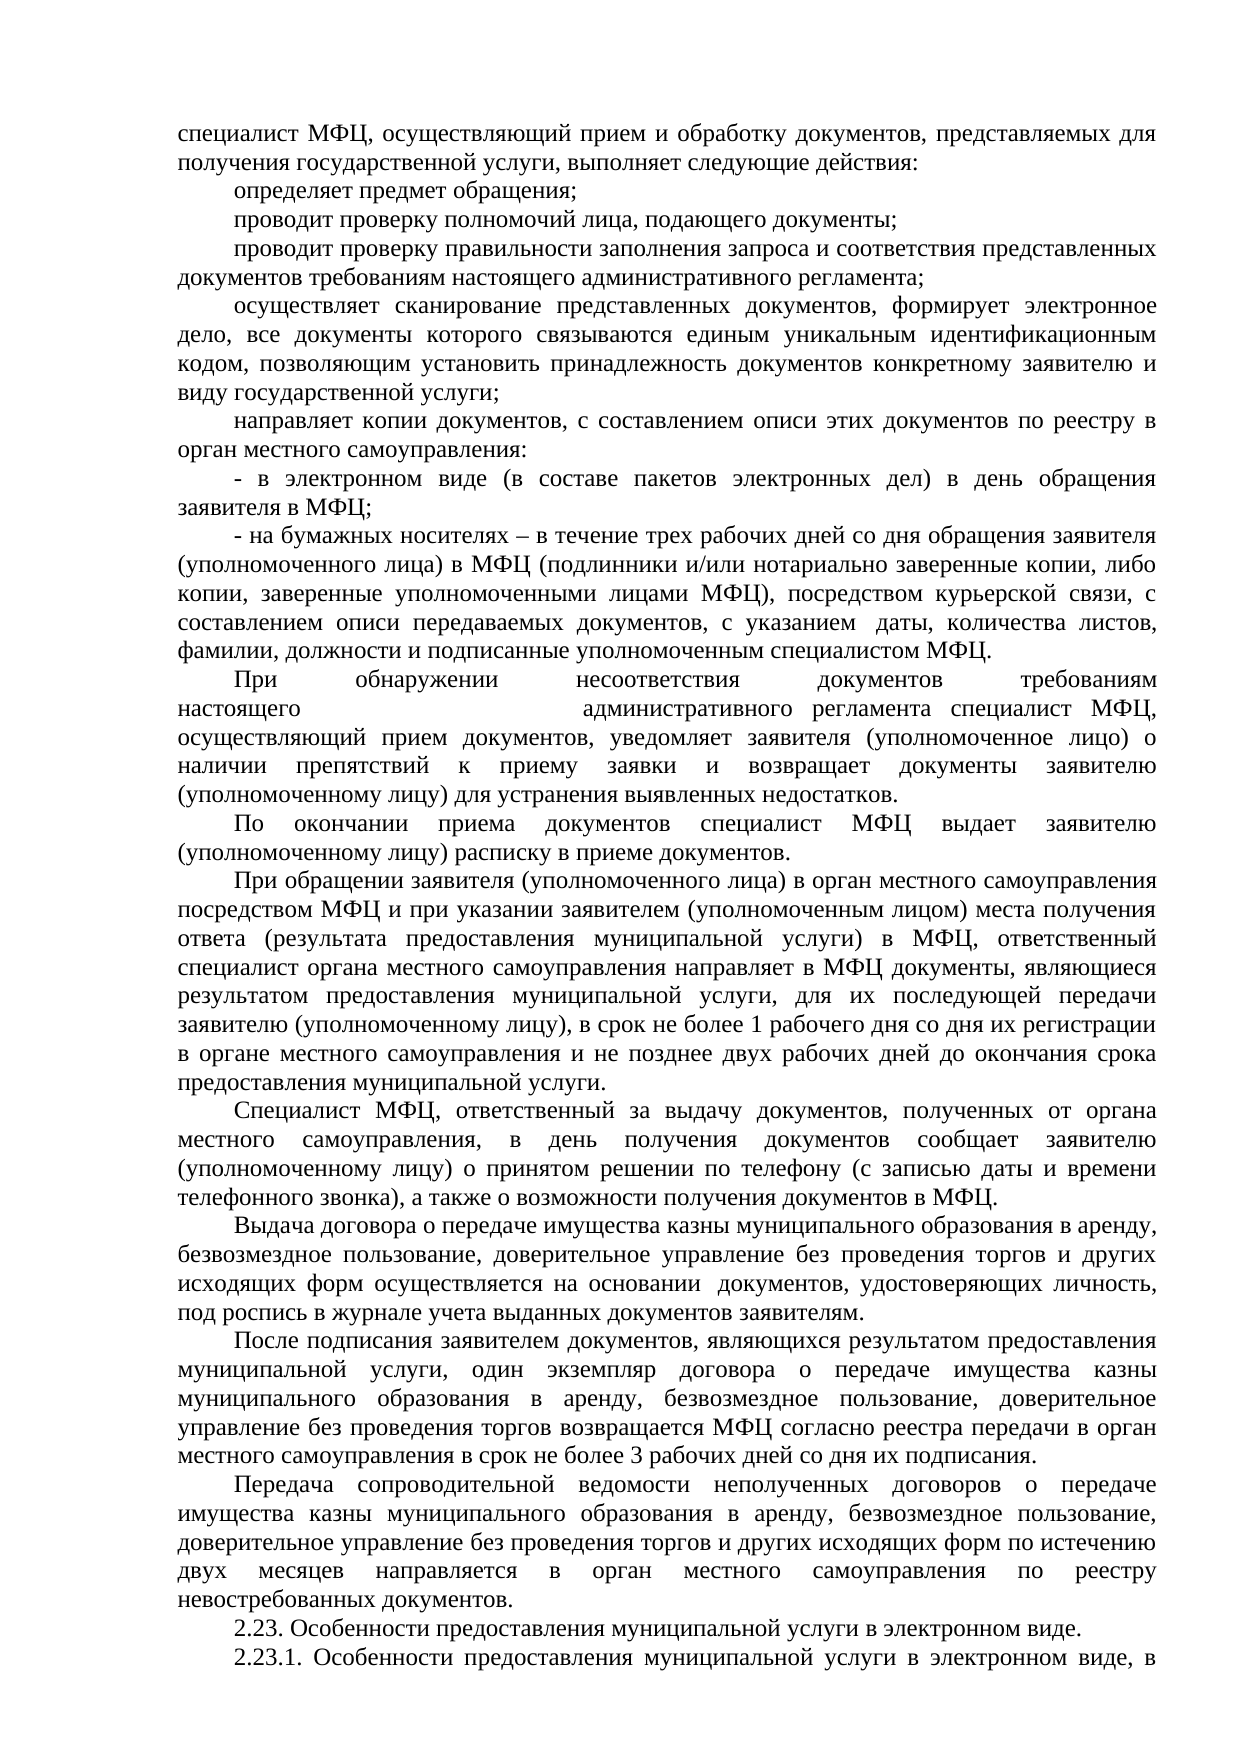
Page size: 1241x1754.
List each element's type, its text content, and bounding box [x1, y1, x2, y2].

text проводит проверку правильности заполнения запроса и соответствия представленных документов требованиям настоящего административного регламента; [177, 233, 1157, 291]
text осуществляет сканирование представленных документов, формирует электронное дело, все документы которого связываются единым уникальным идентификационным кодом, позволяющим установить принадлежность документов конкретному заявителю и виду государственной услуги; [177, 291, 1157, 406]
text Специалист МФЦ, ответственный за выдачу документов, полученных от органа местного самоуправления, в день получения документов сообщает заявителю (уполномоченному лицу) о принятом решении по телефону (с записью даты и времени телефонного звонка), а также о возможности получения документов в МФЦ. [177, 1096, 1157, 1211]
text - на бумажных носителях – в течение трех рабочих дней со дня обращения заявителя (уполномоченного лица) в МФЦ (подлинники и/или нотариально заверенные копии, либо копии, заверенные уполномоченными лицами МФЦ), посредством курьерской связи, с составлением описи передаваемых документов, с указанием даты, количества листов, фамилии, должности и подписанные уполномоченным специалистом МФЦ. [177, 521, 1157, 664]
text проводит проверку полномочий лица, подающего документы; [177, 204, 1157, 233]
text Передача сопроводительной ведомости неполученных договоров о передаче имущества казны муниципального образования в аренду, безвозмездное пользование, доверительное управление без проведения торгов и других исходящих форм по истечению двух месяцев направляется в орган местного самоуправления по реестру невостребованных документов. [177, 1469, 1157, 1613]
text определяет предмет обращения; [177, 176, 1157, 204]
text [177, 1642, 1157, 1671]
text После подписания заявителем документов, являющихся результатом предоставления муниципальной услуги, один экземпляр договора о передаче имущества казны муниципального образования в аренду, безвозмездное пользование, доверительное управление без проведения торгов возвращается МФЦ согласно реестра передачи в орган местного самоуправления в срок не более 3 рабочих дней со дня их подписания. [177, 1326, 1157, 1469]
text направляет копии документов, с составлением описи этих документов по реестру в орган местного самоуправления: [177, 406, 1157, 463]
text При обращении заявителя (уполномоченного лица) в орган местного самоуправления посредством МФЦ и при указании заявителем (уполномоченным лицом) места получения ответа (результата предоставления муниципальной услуги) в МФЦ, ответственный специалист органа местного самоуправления направляет в МФЦ документы, являющиеся результатом предоставления муниципальной услуги, для их последующей передачи заявителю (уполномоченному лицу), в срок не более 1 рабочего дня со дня их регистрации в органе местного самоуправления и не позднее двух рабочих дней до окончания срока предоставления муниципальной услуги. [177, 866, 1157, 1096]
text Выдача договора о передаче имущества казны муниципального образования в аренду, безвозмездное пользование, доверительное управление без проведения торгов и других исходящих форм осуществляется на основании документов, удостоверяющих личность, под роспись в журнале учета выданных документов заявителям. [177, 1211, 1157, 1326]
text - в электронном виде (в составе пакетов электронных дел) в день обращения заявителя в МФЦ; [177, 463, 1157, 521]
text При обнаружении несоответствия документов требованиям настоящего административного регламента специалист МФЦ, осуществляющий прием документов, уведомляет заявителя (уполномоченное лицо) о наличии препятствий к приему заявки и возвращает документы заявителю (уполномоченному лицу) для устранения выявленных недостатков. [177, 664, 1157, 808]
text 2.23. Особенности предоставления муниципальной услуги в электронном виде. [177, 1613, 1157, 1642]
text По окончании приема документов специалист МФЦ выдает заявителю (уполномоченному лицу) расписку в приеме документов. [177, 808, 1157, 866]
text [177, 118, 1157, 176]
